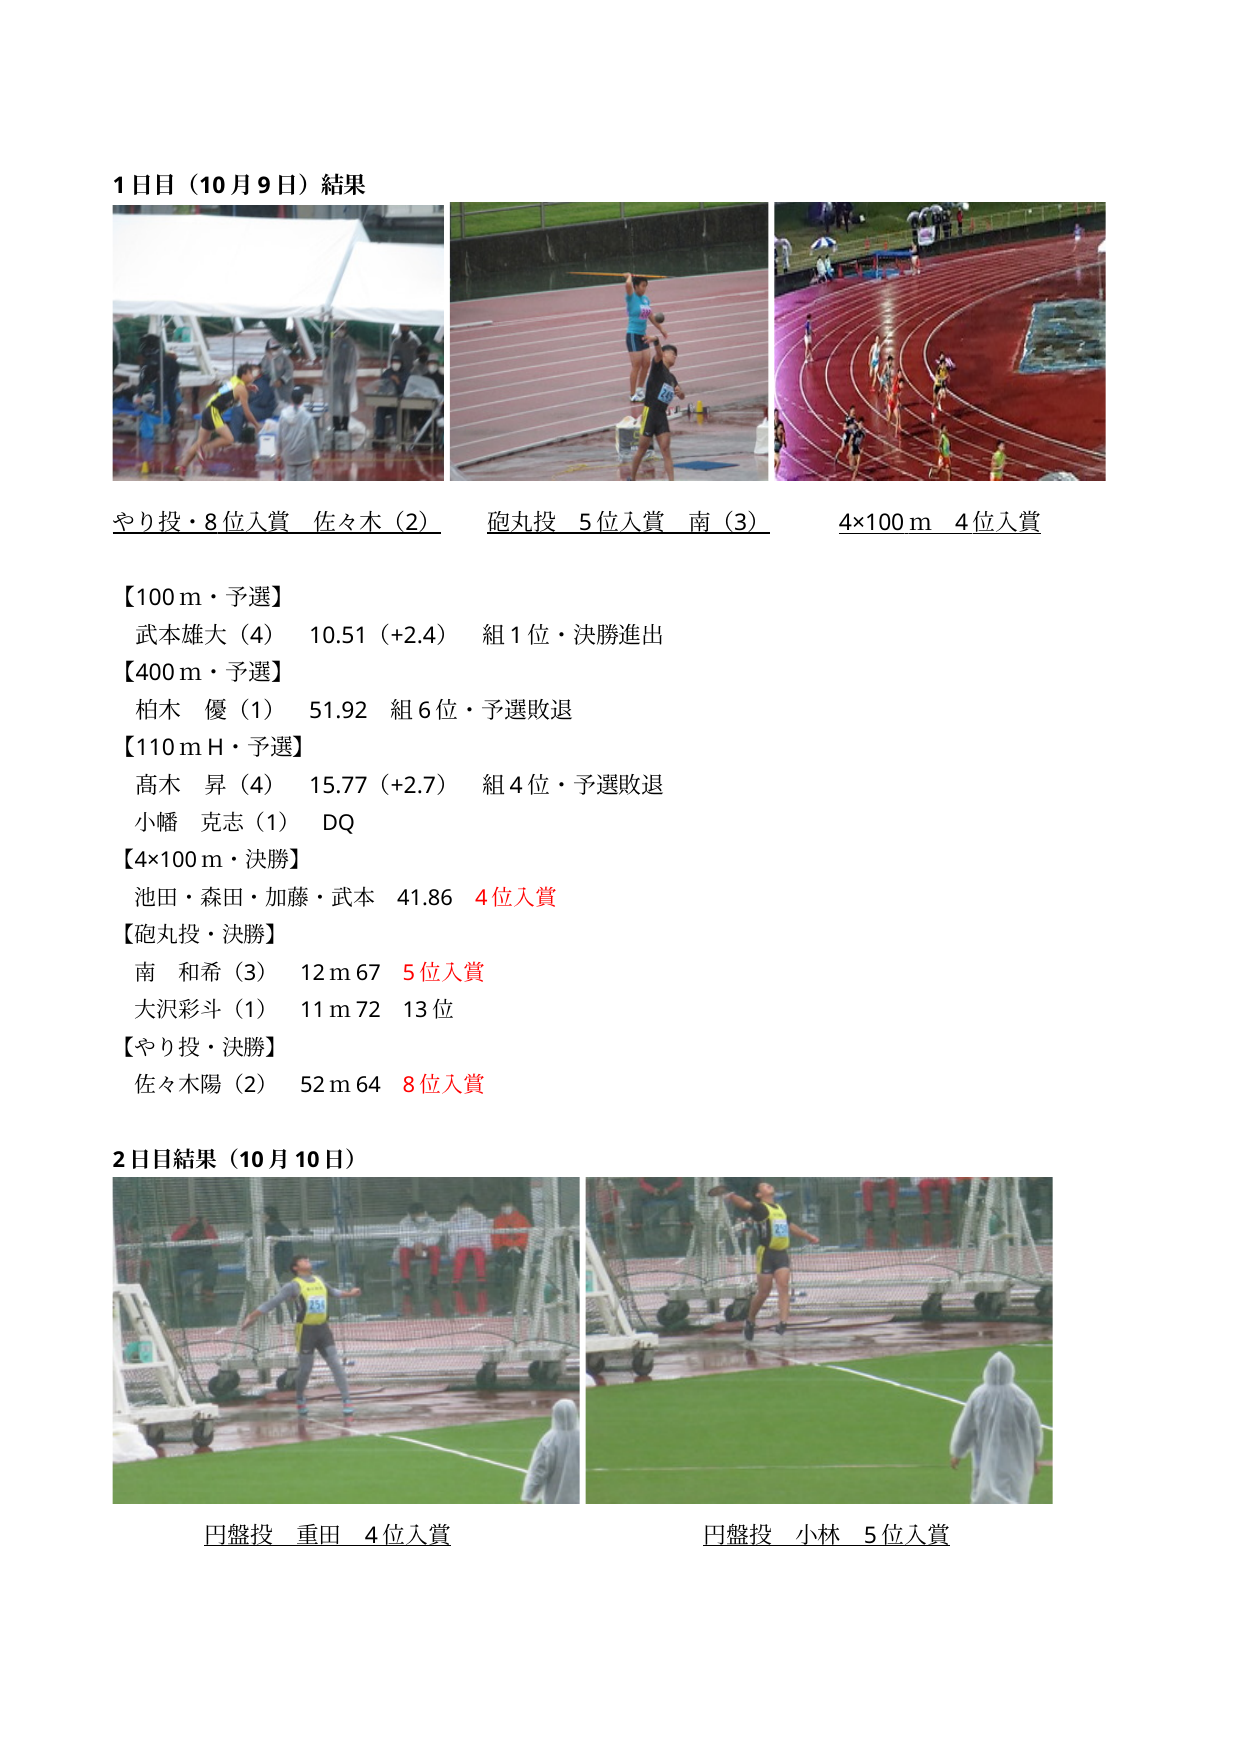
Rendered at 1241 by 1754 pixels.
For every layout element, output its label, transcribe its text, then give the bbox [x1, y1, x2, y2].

picture [585, 1177, 1053, 1504]
text 2日目結果（10月10日） [112, 1139, 1128, 1177]
picture [112, 1177, 580, 1504]
picture [449, 202, 769, 481]
picture [112, 205, 444, 481]
picture [774, 202, 1106, 481]
